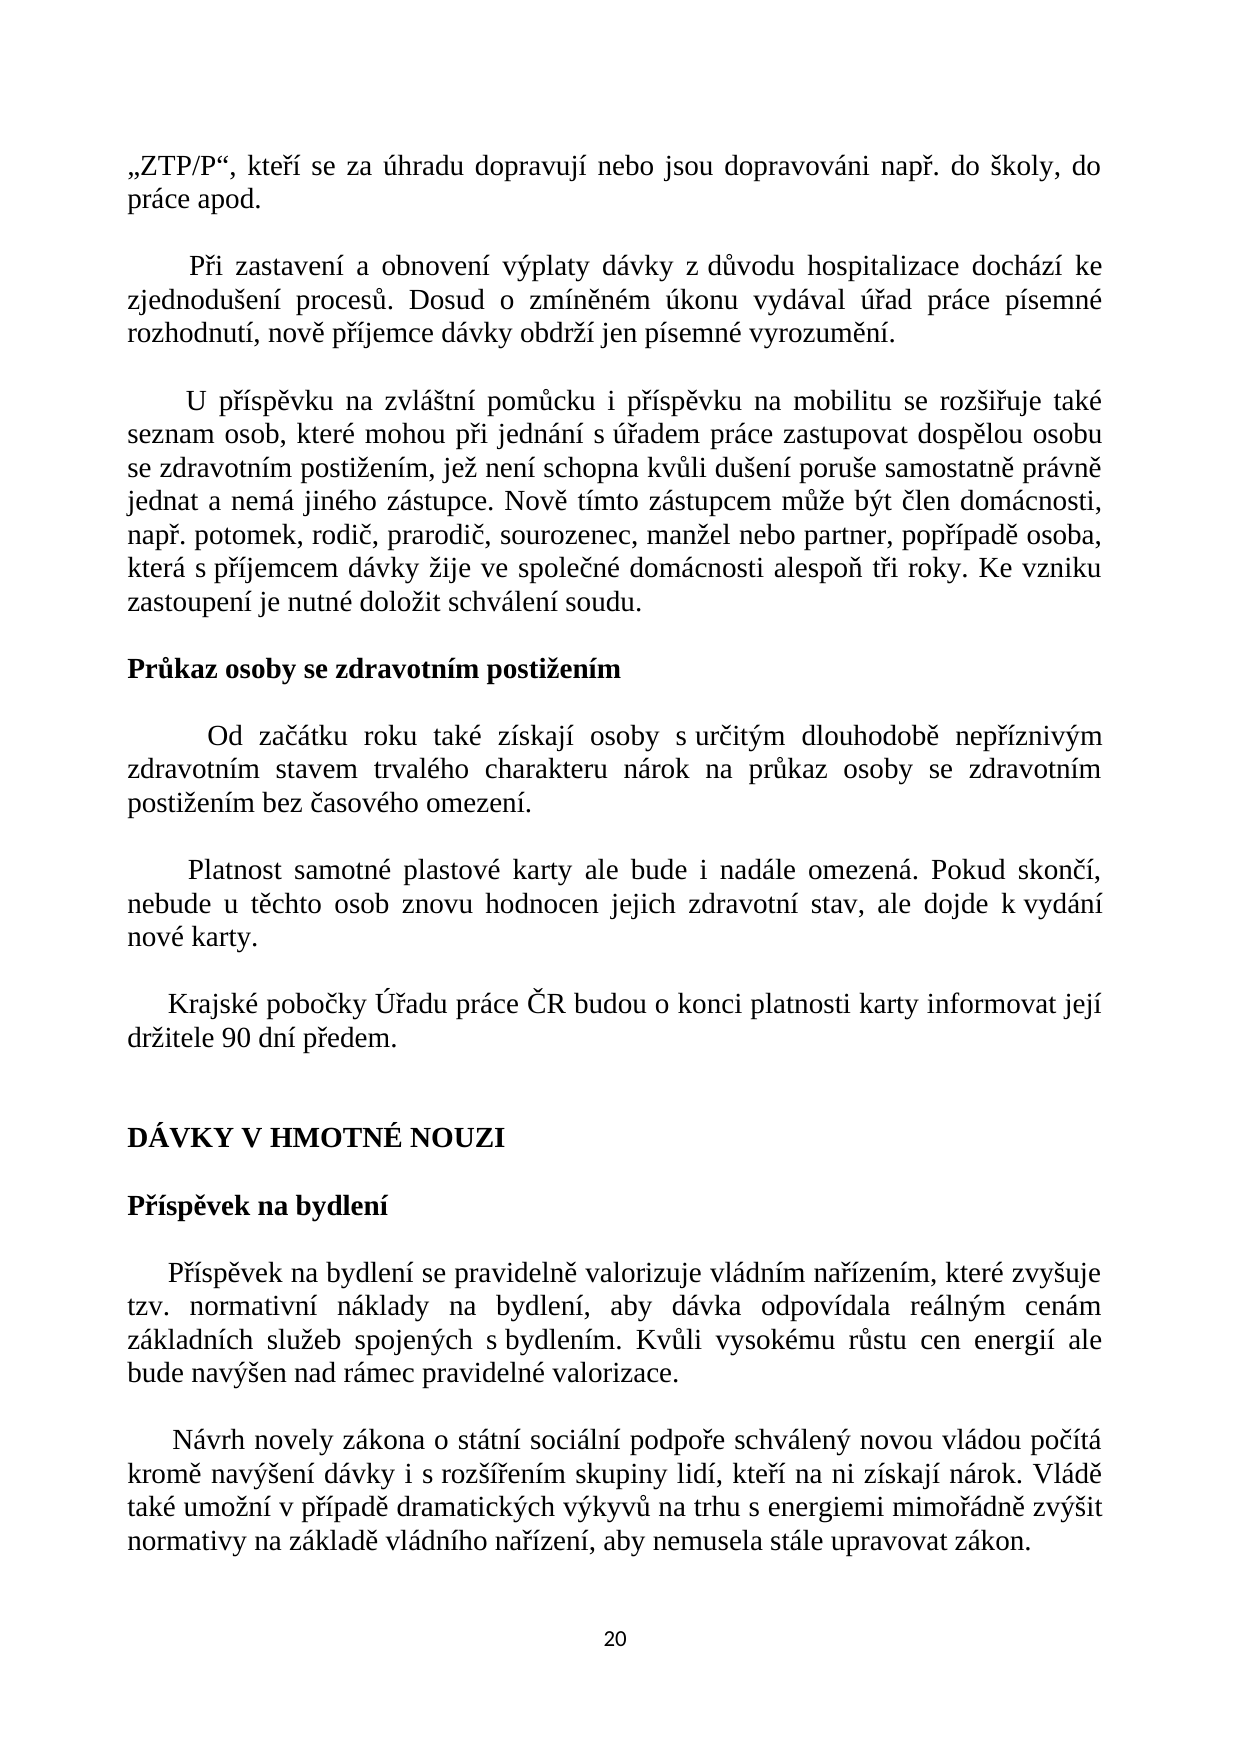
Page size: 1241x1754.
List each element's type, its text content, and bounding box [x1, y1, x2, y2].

text Platnost samotné plastové karty ale bude i nadále omezená. Pokud skončí, nebude u těchto osob znovu hodnocen jejich zdravotní stav, ale dojde k vydání nové karty. [127, 852, 1103, 953]
text Průkaz osoby se zdravotním postižením [127, 651, 1103, 684]
text Při zastavení a obnovení výplaty dávky z důvodu hospitalizace dochází ke zjednodušení procesů. Dosud o zmíněném úkonu vydával úřad práce písemné rozhodnutí, nově příjemce dávky obdrží jen písemné vyrozumění. [127, 248, 1103, 349]
text U příspěvku na zvláštní pomůcku i příspěvku na mobilitu se rozšiřuje také seznam osob, které mohou při jednání s úřadem práce zastupovat dospělou osobu se zdravotním postižením, jež není schopna kvůli dušení poruše samostatně právně jednat a nemá jiného zástupce. Nově tímto zástupcem může být člen domácnosti, např. potomek, rodič, prarodič, sourozenec, manžel nebo partner, popřípadě osoba, která s příjemcem dávky žije ve společné domácnosti alespoň tři roky. Ke vzniku zastoupení je nutné doložit schválení soudu. [127, 383, 1103, 617]
text Krajské pobočky Úřadu práce ČR budou o konci platnosti karty informovat její držitele 90 dní předem. [127, 986, 1103, 1053]
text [127, 148, 1103, 215]
text Příspěvek na bydlení se pravidelně valorizuje vládním nařízením, které zvyšuje tzv. normativní náklady na bydlení, aby dávka odpovídala reálným cenám základních služeb spojených s bydlením. Kvůli vysokému růstu cen energií ale bude navýšen nad rámec pravidelné valorizace. [127, 1255, 1103, 1389]
text Návrh novely zákona o státní sociální podpoře schválený novou vládou počítá kromě navýšení dávky i s rozšířením skupiny lidí, kteří na ni získají nárok. Vládě také umožní v případě dramatických výkyvů na trhu s energiemi mimořádně zvýšit normativy na základě vládního nařízení, aby nemusela stále upravovat zákon. [127, 1422, 1103, 1557]
text DÁVKY V HMOTNÉ NOUZI [127, 1121, 1103, 1154]
text Od začátku roku také získají osoby s určitým dlouhodobě nepříznivým zdravotním stavem trvalého charakteru nárok na průkaz osoby se zdravotním postižením bez časového omezení. [127, 718, 1103, 819]
text Příspěvek na bydlení [127, 1188, 1103, 1221]
